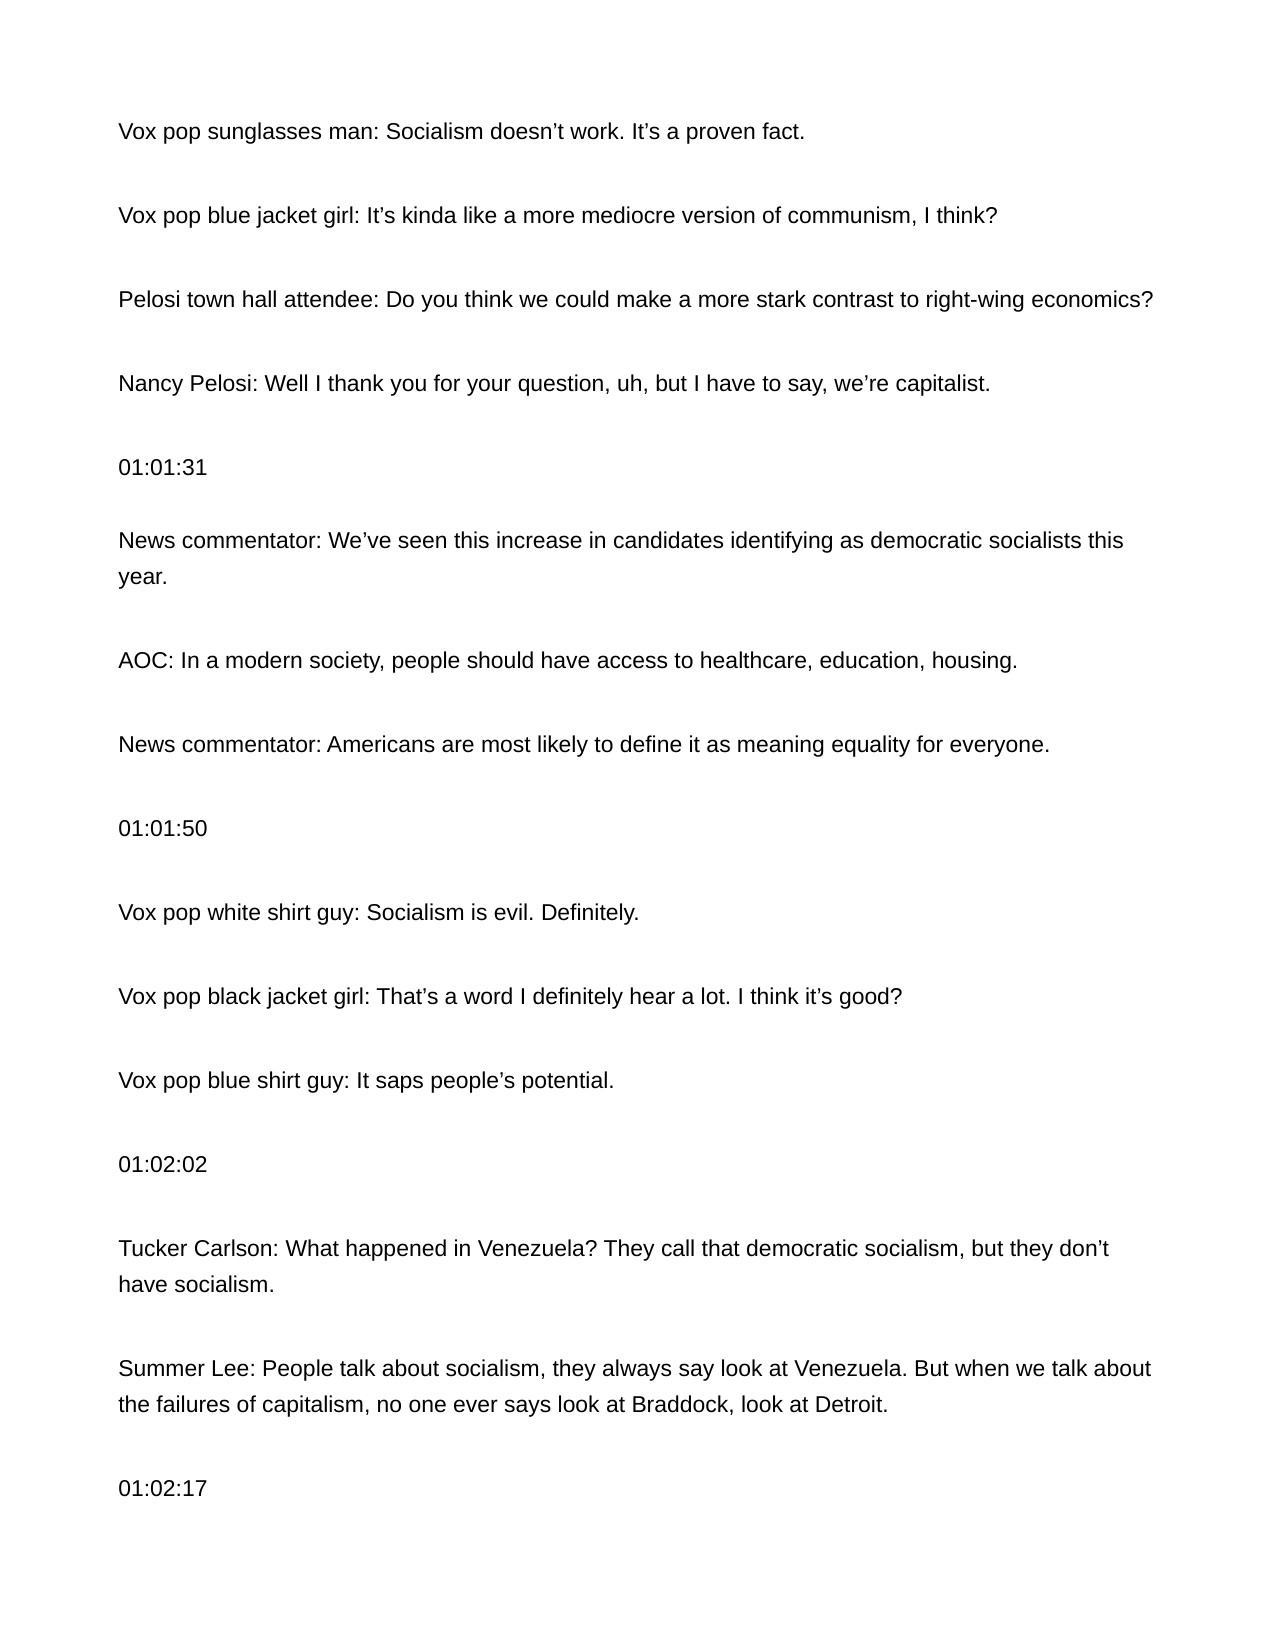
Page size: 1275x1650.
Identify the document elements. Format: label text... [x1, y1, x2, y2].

text Tucker Carlson: What happened in Venezuela? They call that democratic socialism, but they don’t have socialism. [118, 1235, 1157, 1297]
text Vox pop white shirt guy: Socialism is evil. Definitely. [118, 899, 1157, 925]
text 01:02:02 [118, 1151, 1157, 1177]
text 01:01:50 [118, 815, 1157, 841]
text Nancy Pelosi: Well I thank you for your question, uh, but I have to say, we’re capitalist. [118, 370, 1157, 396]
text Pelosi town hall attendee: Do you think we could make a more stark contrast to right-wing economics? [118, 286, 1157, 312]
text News commentator: Americans are most likely to define it as meaning equality for everyone. [118, 731, 1157, 757]
text 01:01:31 [118, 454, 1157, 480]
text Summer Lee: People talk about socialism, they always say look at Venezuela. But when we talk about the failures of capitalism, no one ever says look at Braddock, look at Detroit. [118, 1355, 1157, 1418]
text Vox pop blue shirt guy: It saps people’s potential. [118, 1067, 1157, 1093]
text 01:02:17 [118, 1475, 1157, 1502]
text News commentator: We’ve seen this increase in candidates identifying as democratic socialists this year. [118, 490, 1157, 589]
text Vox pop black jacket girl: That’s a word I definitely hear a lot. I think it’s good? [118, 983, 1157, 1009]
text AOC: In a modern society, people should have access to healthcare, education, housing. [118, 647, 1157, 673]
text Vox pop sunglasses man: Socialism doesn’t work. It’s a proven fact. [118, 118, 1157, 144]
text Vox pop blue jacket girl: It’s kinda like a more mediocre version of communism, I think? [118, 202, 1157, 228]
